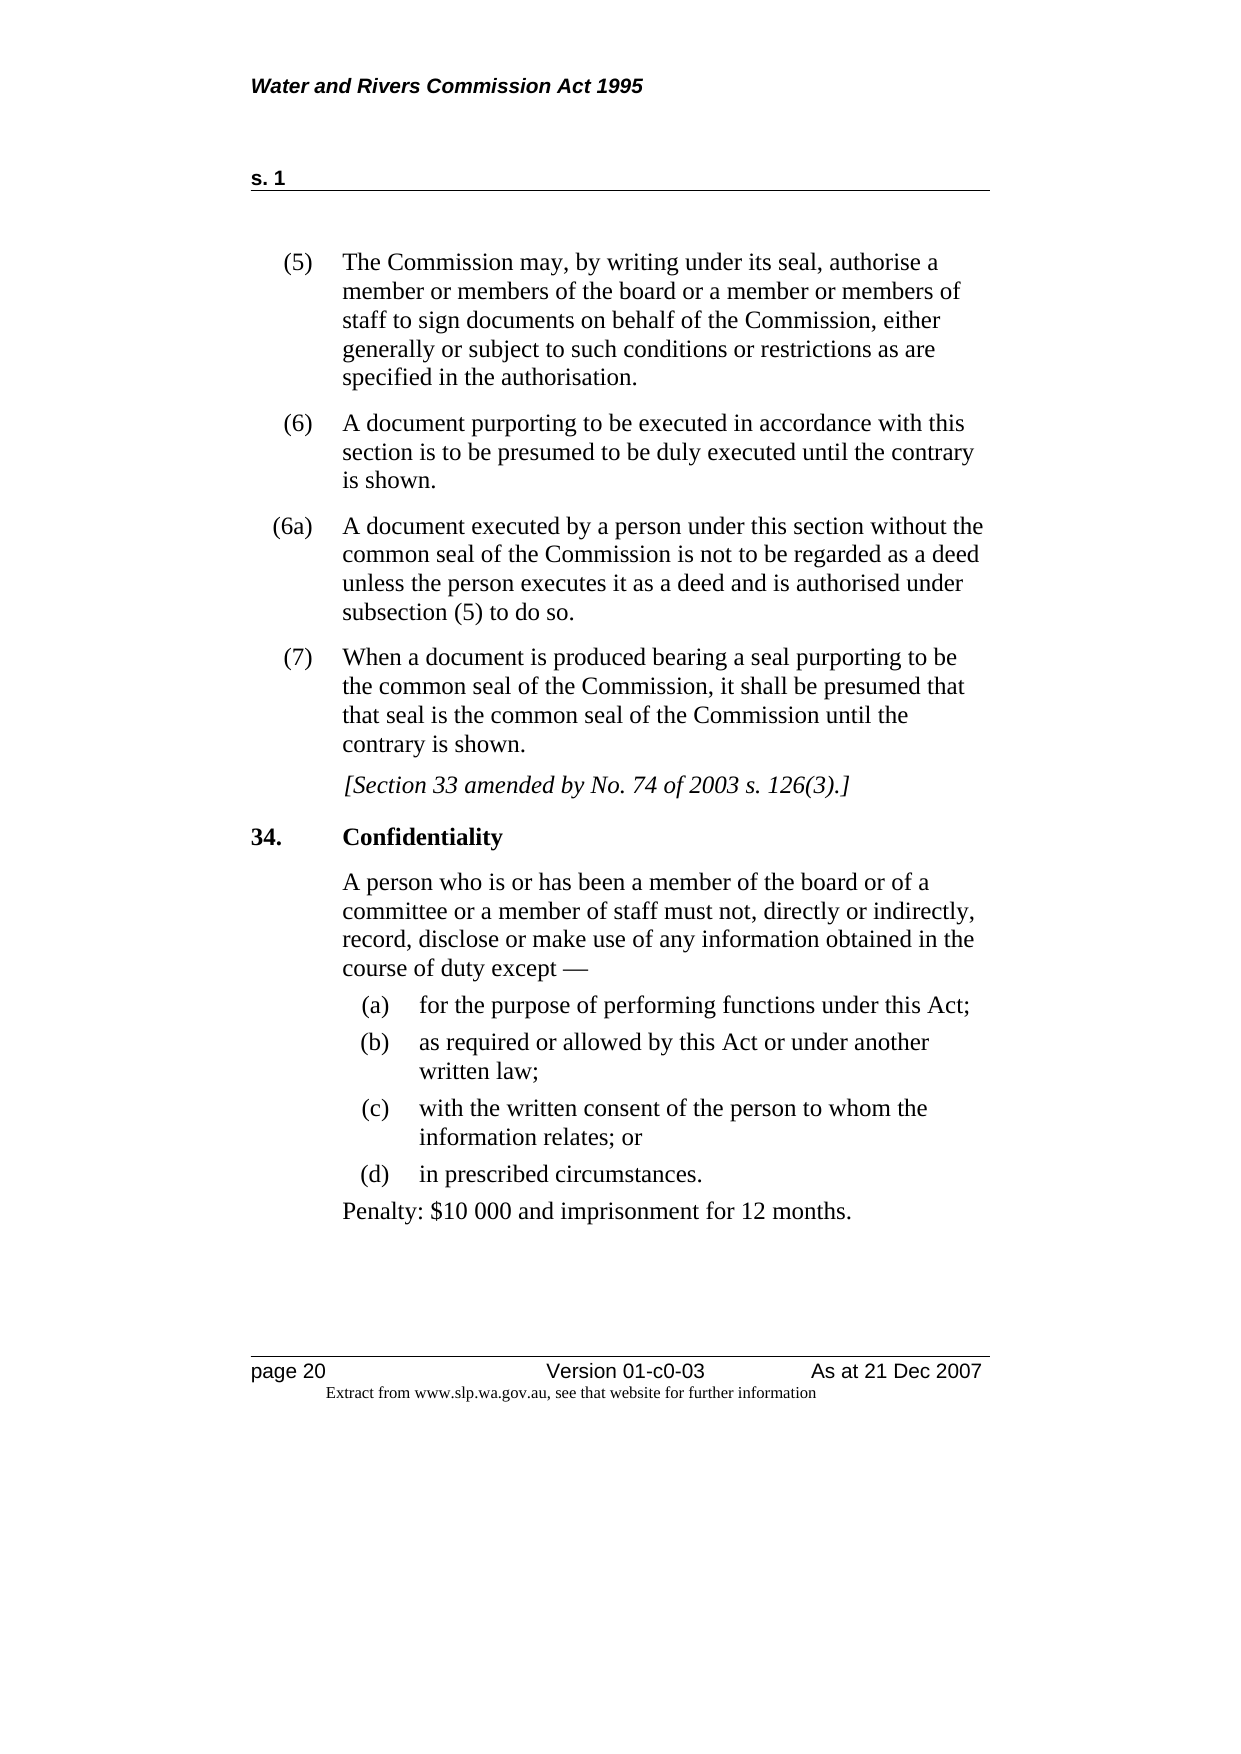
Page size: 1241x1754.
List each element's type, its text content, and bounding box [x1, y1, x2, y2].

text (d) in prescribed circumstances. [251, 1159, 990, 1188]
text (a) for the purpose of performing functions under this Act; [251, 990, 990, 1019]
text (5) The Commission may, by writing under its seal, authorise a member or members of the board or a member or members of staff to sign documents on behalf of the Commission, either generally or subject to such conditions or restrictions as are specified in the authorisation. [251, 247, 990, 391]
text A person who is or has been a member of the board or of a committee or a member of staff must not, directly or indirectly, record, disclose or make use of any information obtained in the course of duty except — [251, 867, 990, 982]
subtitle 34. Confidentiality [251, 822, 990, 850]
text (c) with the written consent of the person to whom the information relates; or [251, 1093, 990, 1151]
text (b) as required or allowed by this Act or under another written law; [251, 1027, 990, 1085]
text (6a) A document executed by a person under this section without the common seal of the Commission is not to be regarded as a deed unless the person executes it as a deed and is authorised under subsection (5) to do so. [251, 511, 990, 626]
text (6) A document purporting to be executed in accordance with this section is to be presumed to be duly executed until the contrary is shown. [251, 408, 990, 494]
text (7) When a document is produced bearing a seal purporting to be the common seal of the Commission, it shall be presumed that that seal is the common seal of the Commission until the contrary is shown. [251, 642, 990, 757]
text [Section 33 amended by No. 74 of 2003 s. 126(3).] [251, 770, 990, 799]
text Penalty: $10 000 and imprisonment for 12 months. [251, 1196, 990, 1225]
